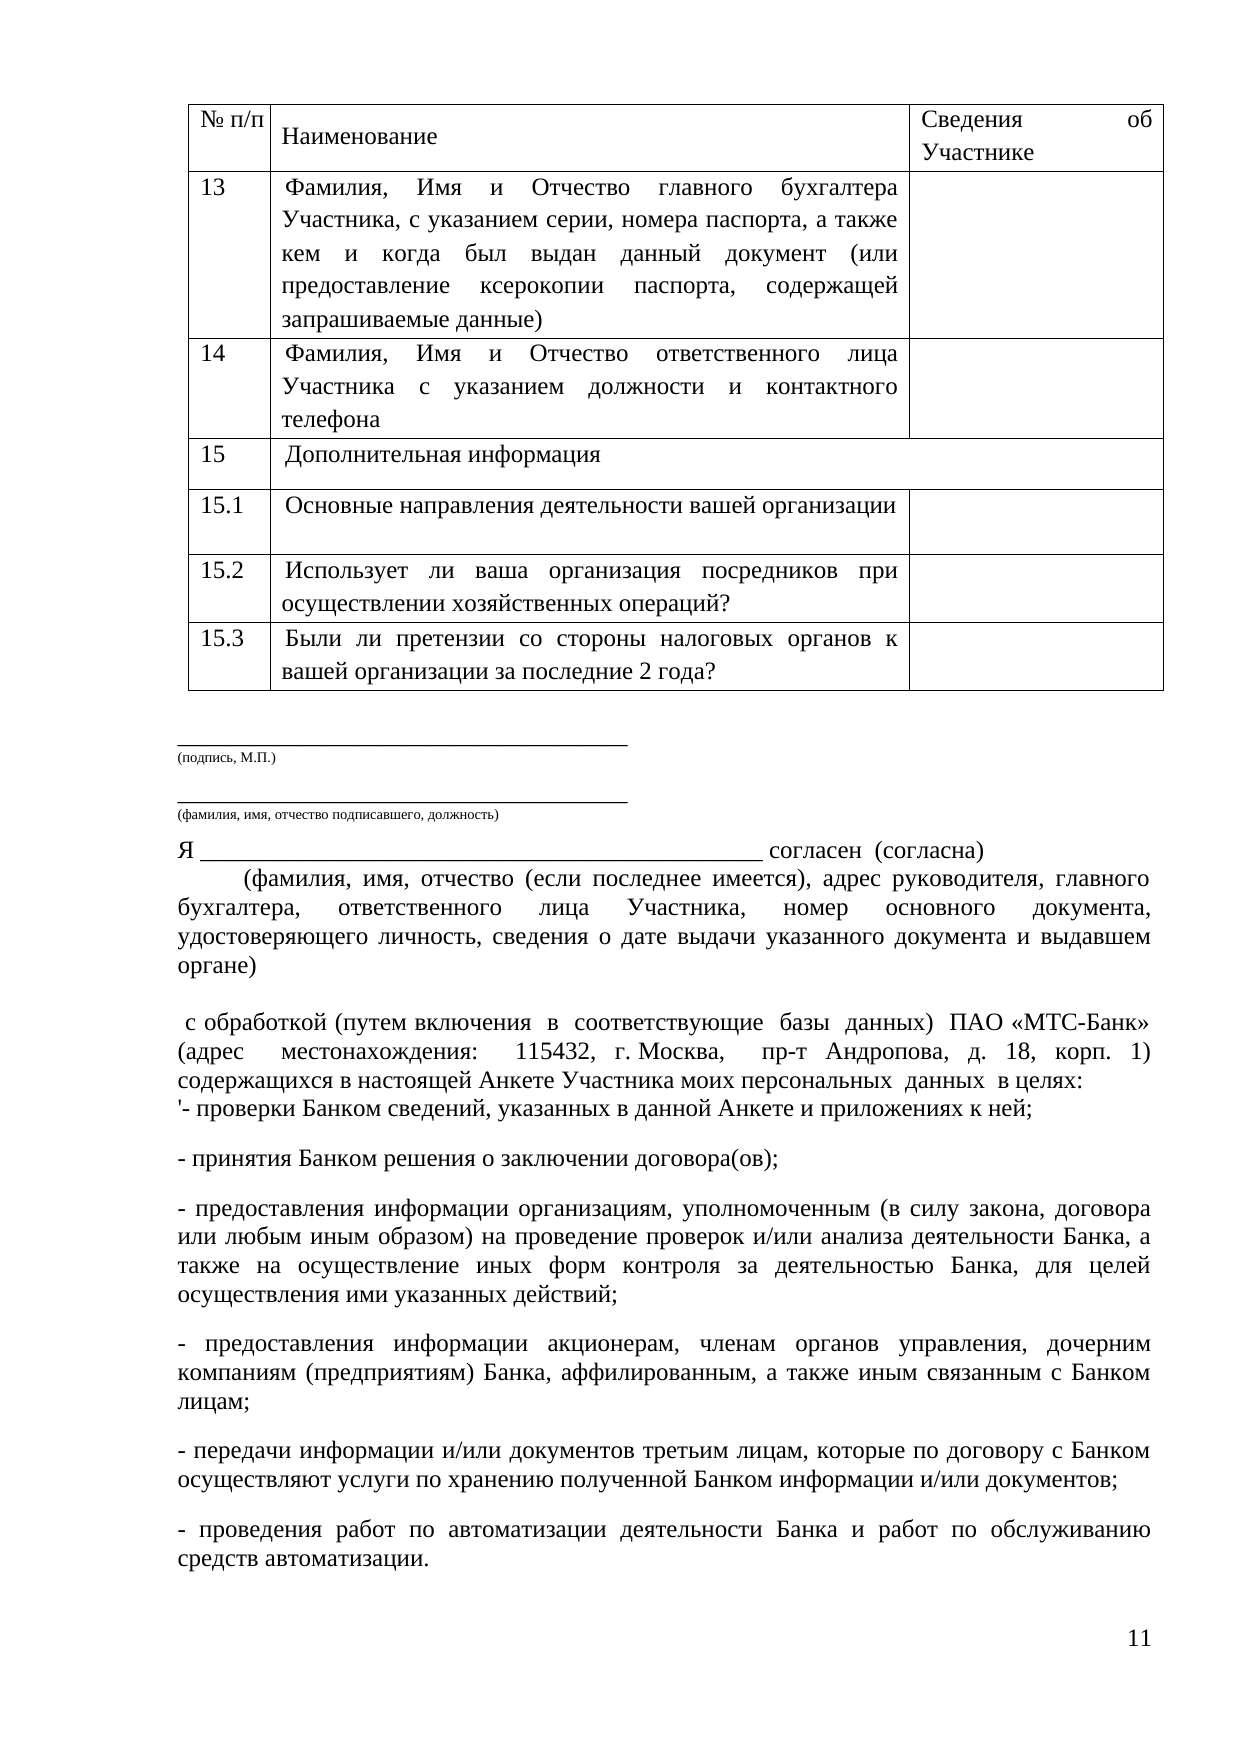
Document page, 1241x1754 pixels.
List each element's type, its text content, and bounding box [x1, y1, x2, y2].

table_cell Фамилия, Имя и Отчество ответственного лица Участника с указанием должности и контактного телефона [271, 339, 909, 438]
table_cell 15.1 [189, 490, 270, 554]
table_cell 15.3 [189, 623, 270, 690]
table_cell [910, 555, 1163, 622]
table_header Сведения об Участнике [910, 105, 1163, 171]
table_cell Основные направления деятельности вашей организации [271, 490, 909, 554]
table_header № п/п [189, 105, 270, 171]
table_cell Фамилия, Имя и Отчество главного бухгалтера Участника, с указанием серии, номера паспорта, а также кем и когда был выдан данный документ (или предоставление ксерокопии паспорта, содержащей запрашиваемые данные) [271, 172, 909, 337]
text (фамилия, имя, отчество (если последнее имеется), адрес руководителя, главного бухгалтера, ответственного лица Участника, номер основного документа, удостоверяющего личность, сведения о дате выдачи указанного документа и выдавшем органе) [177, 863, 1152, 978]
text ____________________________________ [177, 720, 1107, 748]
table_cell [910, 339, 1163, 438]
text (фамилия, имя, отчество подписавшего, должность) [177, 806, 1152, 835]
table_cell Были ли претензии со стороны налоговых органов к вашей организации за последние 2 года? [271, 623, 909, 690]
table_cell [910, 490, 1163, 554]
table_header Наименование [271, 105, 909, 171]
table_cell [910, 172, 1163, 337]
text ____________________________________ [177, 777, 1152, 806]
table_cell 13 [189, 172, 270, 337]
text Я _____________________________________________ согласен (согласна) [177, 835, 1152, 863]
text (подпись, М.П.) [177, 748, 768, 777]
text - проведения работ по автоматизации деятельности Банка и работ по обслуживанию средств автоматизации. [177, 1514, 1152, 1571]
table_cell 14 [189, 339, 270, 438]
text - предоставления информации организациям, уполномоченным (в силу закона, договора или любым иным образом) на проведение проверок и/или анализа деятельности Банка, а также на осуществление иных форм контроля за деятельностью Банка, для целей осуществления ими указанных действий; [177, 1193, 1152, 1308]
table_cell [910, 623, 1163, 690]
table_cell Использует ли ваша организация посредников при осуществлении хозяйственных операций? [271, 555, 909, 622]
table_cell 15.2 [189, 555, 270, 622]
text - принятия Банком решения о заключении договора(ов); [177, 1143, 1152, 1172]
table_cell Дополнительная информация [271, 439, 1163, 489]
text - предоставления информации акционерам, членам органов управления, дочерним компаниям (предприятиям) Банка, аффилированным, а также иным связанным с Банком лицам; [177, 1328, 1152, 1415]
text с обработкой (путем включения в соответствующие базы данных) ПАО «МТС-Банк» (адрес местонахождения: 115432, г. Москва, пр-т Андропова, д. 18, корп. 1) содержащихся в настоящей Анкете Участника моих персональных данных в целях: [177, 1007, 1152, 1093]
text - передачи информации и/или документов третьим лицам, которые по договору с Банком осуществляют услуги по хранению полученной Банком информации и/или документов; [177, 1436, 1152, 1493]
table_cell 15 [189, 439, 270, 489]
text '- проверки Банком сведений, указанных в данной Анкете и приложениях к ней; [177, 1093, 1152, 1122]
